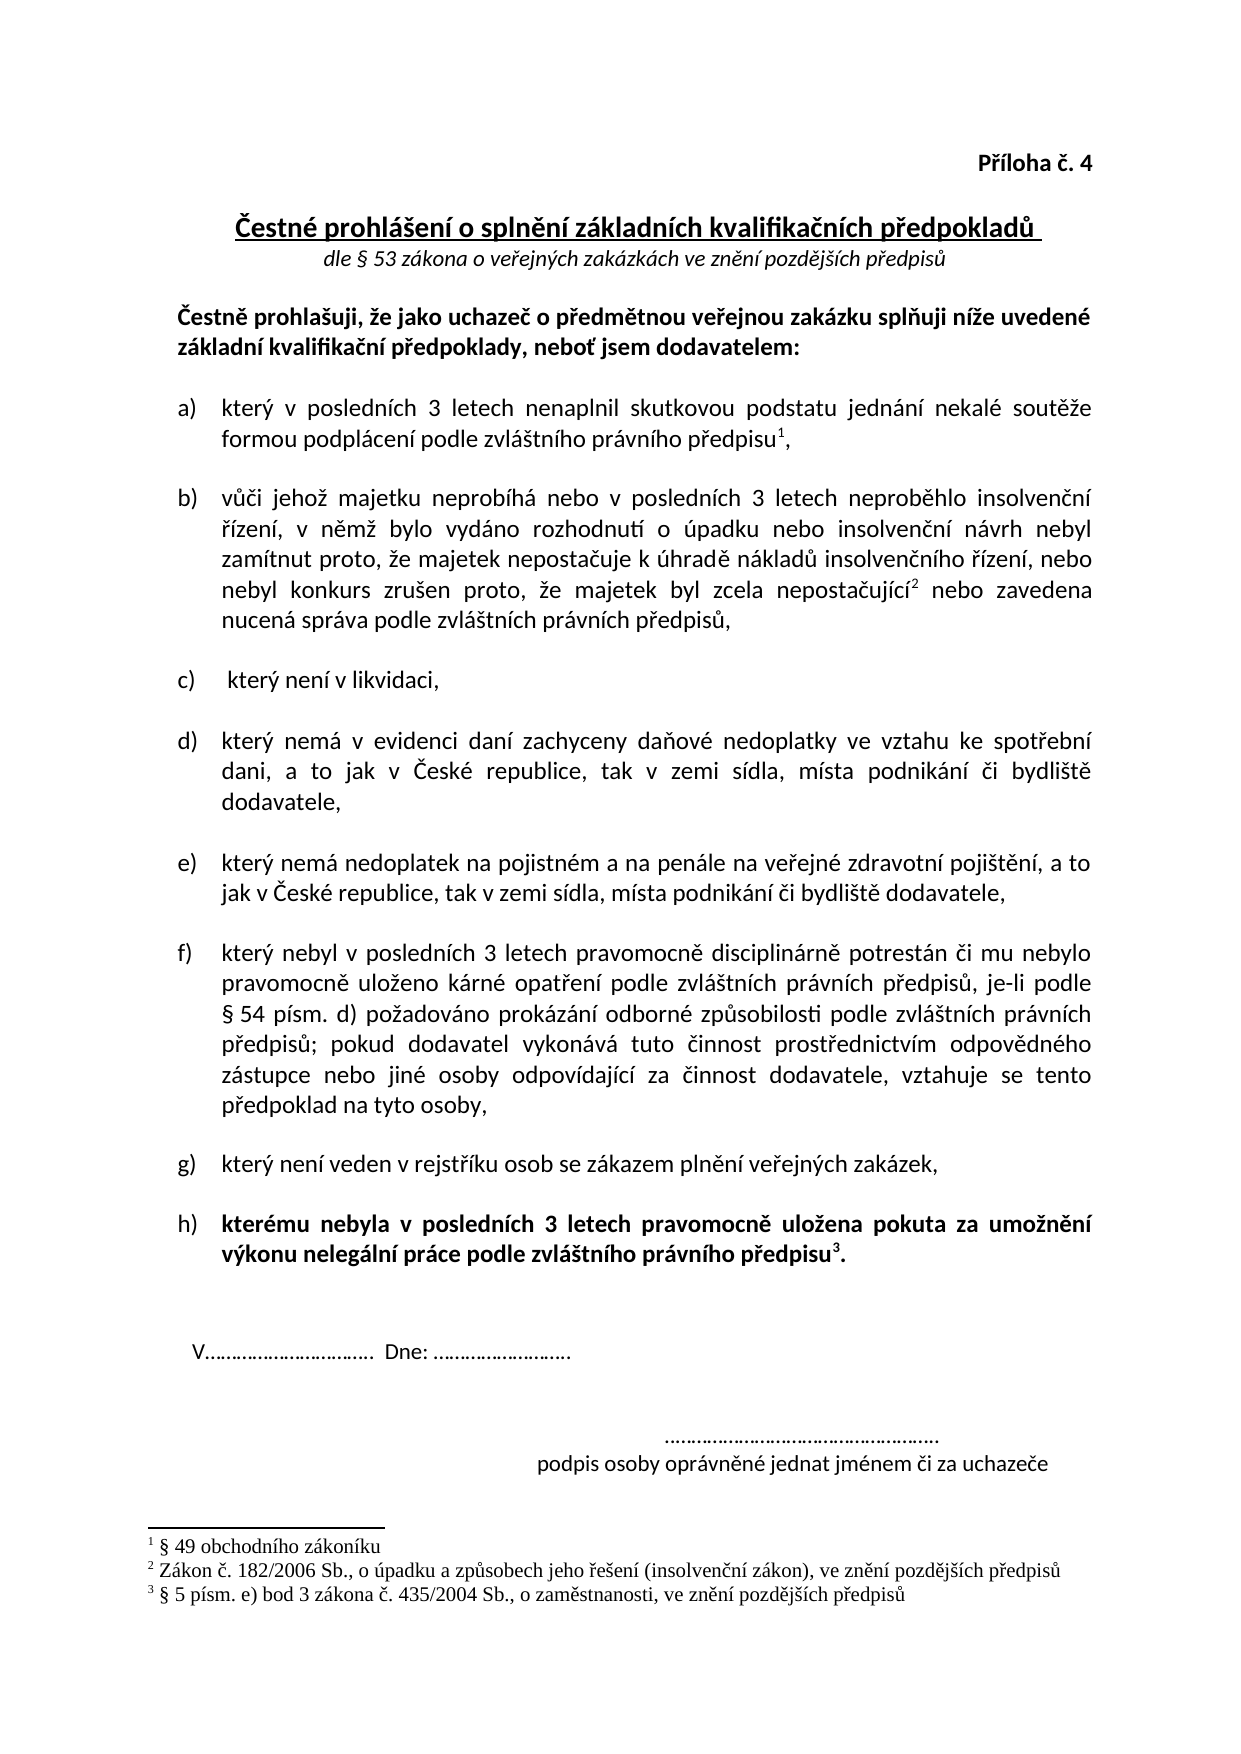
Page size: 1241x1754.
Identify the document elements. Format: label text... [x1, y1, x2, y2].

text ..………………………………………….. [532, 1421, 1093, 1449]
text Čestně prohlašuji, že jako uchazeč o předmětnou veřejnou zakázku splňuji níže uvedené základní kvalifikační předpoklady, neboť jsem dodavatelem: [177, 301, 1093, 362]
text b) vůči jehož majetku neprobíhá nebo v posledních 3 letech neproběhlo insolvenční řízení, v němž bylo vydáno rozhodnutí o úpadku nebo insolvenční návrh nebyl zamítnut proto, že majetek nepostačuje k úhradě nákladů insolvenčního řízení, nebo nebyl konkurs zrušen proto, že majetek byl zcela nepostačující nebo zavedena nucená správa podle zvláštních právních předpisů, [177, 482, 1093, 635]
text a) který v posledních 3 letech nenaplnil skutkovou podstatu jednání nekalé soutěže formou podplácení podle zvláštního právního předpisu, [177, 393, 1093, 454]
text h) kterému nebyla v posledních 3 letech pravomocně uložena pokuta za umožnění výkonu nelegální práce podle zvláštního právního předpisu. [177, 1208, 1093, 1269]
text g) který není veden v rejstříku osob se zákazem plnění veřejných zakázek, [177, 1148, 1093, 1179]
text dle § 53 zákona o veřejných zakázkách ve znění pozdějších předpisů [177, 244, 1093, 272]
text d) který nemá v evidenci daní zachyceny daňové nedoplatky ve vztahu ke spotřební dani, a to jak v České republice, tak v zemi sídla, místa podnikání či bydliště dodavatele, [177, 725, 1093, 816]
text Příloha č. 4 [177, 148, 1093, 178]
text Čestné prohlášení o splnění základních kvalifikačních předpokladů [177, 209, 1093, 244]
text c) který není v likvidaci, [177, 664, 1093, 694]
text f) který nebyl v posledních 3 letech pravomocně disciplinárně potrestán či mu nebylo pravomocně uloženo kárné opatření podle zvláštních právních předpisů, je-li podle § 54 písm. d) požadováno prokázání odborné způsobilosti podle zvláštních právních předpisů; pokud dodavatel vykonává tuto činnost prostřednictvím odpovědného zástupce nebo jiné osoby odpovídající za činnost dodavatele, vztahuje se tento předpoklad na tyto osoby, [177, 937, 1093, 1120]
text podpis osoby oprávněné jednat jménem či za uchazeče [532, 1449, 1093, 1477]
text e) který nemá nedoplatek na pojistném a na penále na veřejné zdravotní pojištění, a to jak v České republice, tak v zemi sídla, místa podnikání či bydliště dodavatele, [177, 847, 1093, 908]
text V………………………….. Dne: …………………….. [192, 1337, 1093, 1365]
